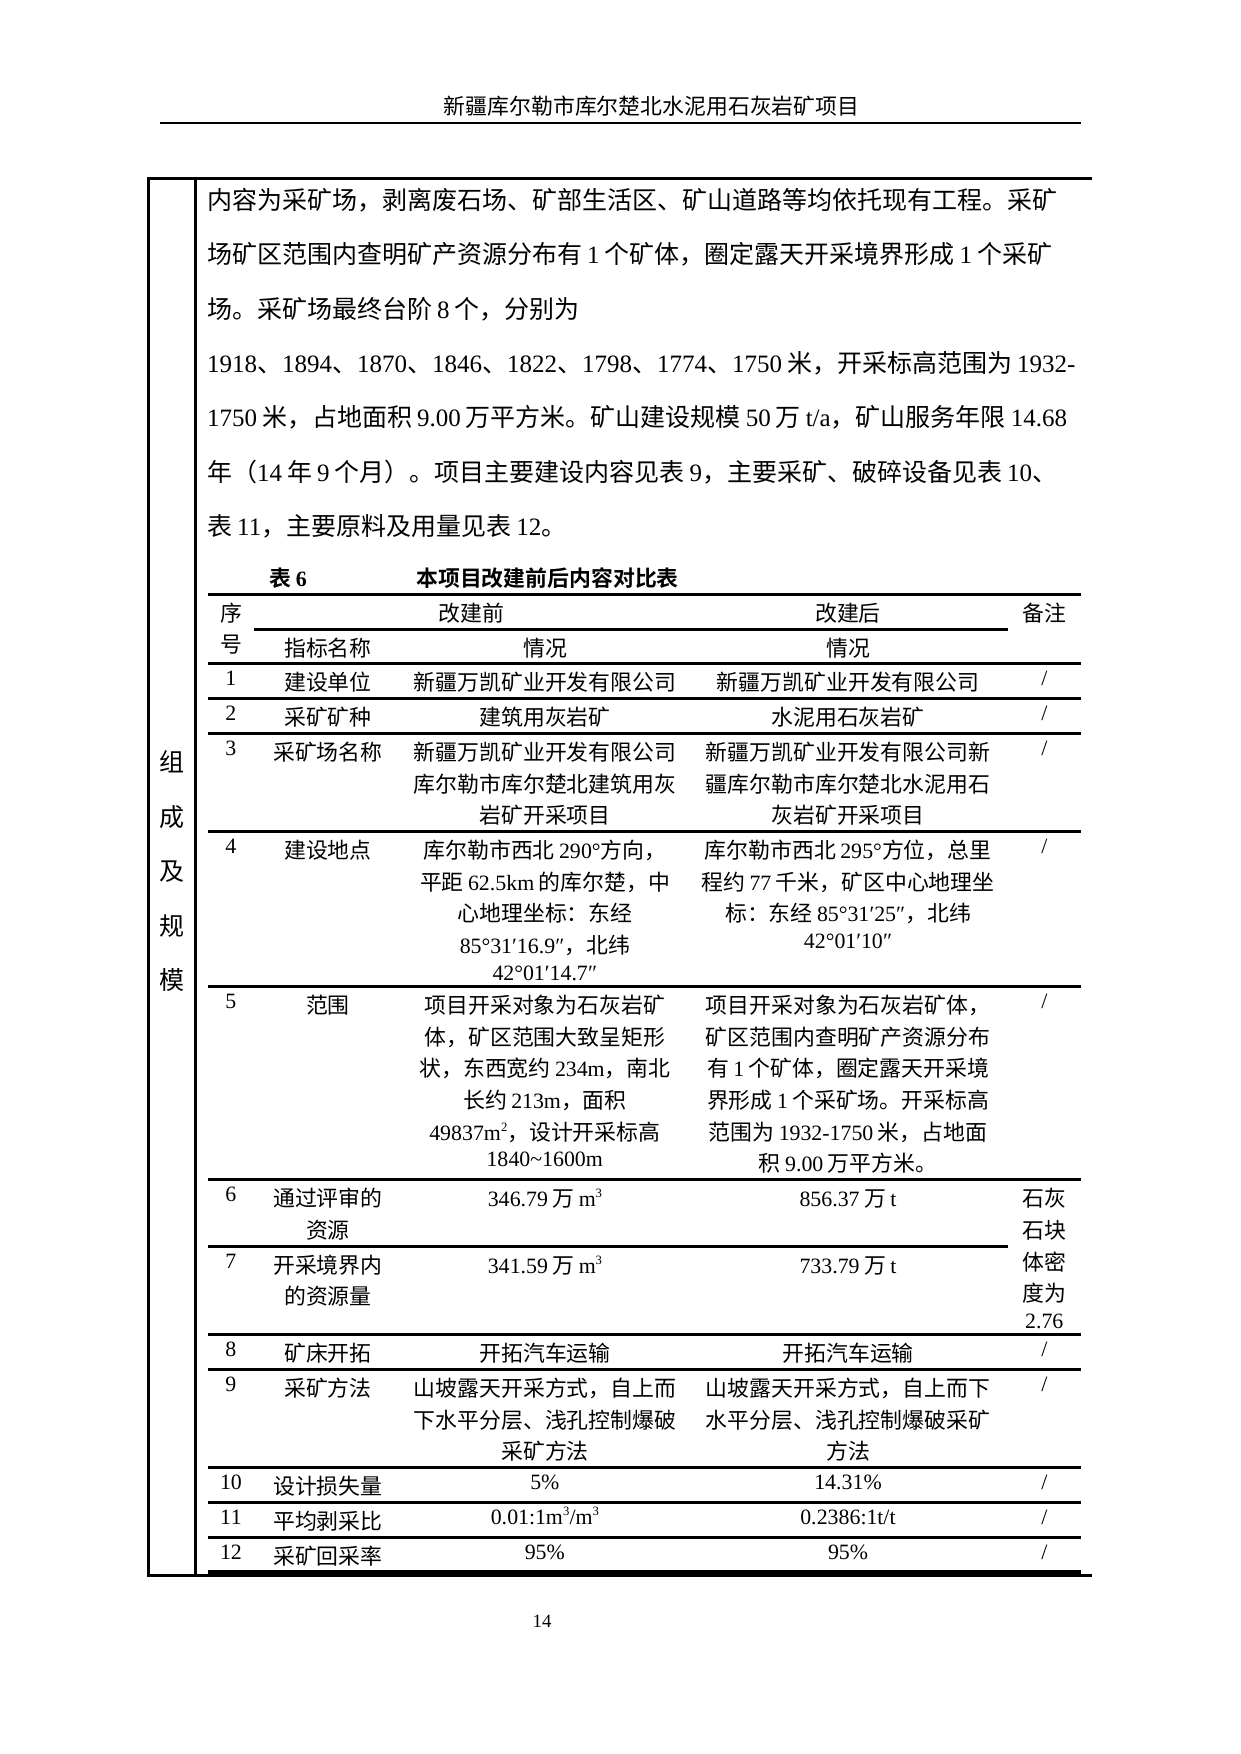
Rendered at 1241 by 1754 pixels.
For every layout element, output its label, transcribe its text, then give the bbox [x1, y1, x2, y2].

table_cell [197, 180, 1092, 1573]
table_cell 项目组成及规模 [150, 180, 194, 1573]
